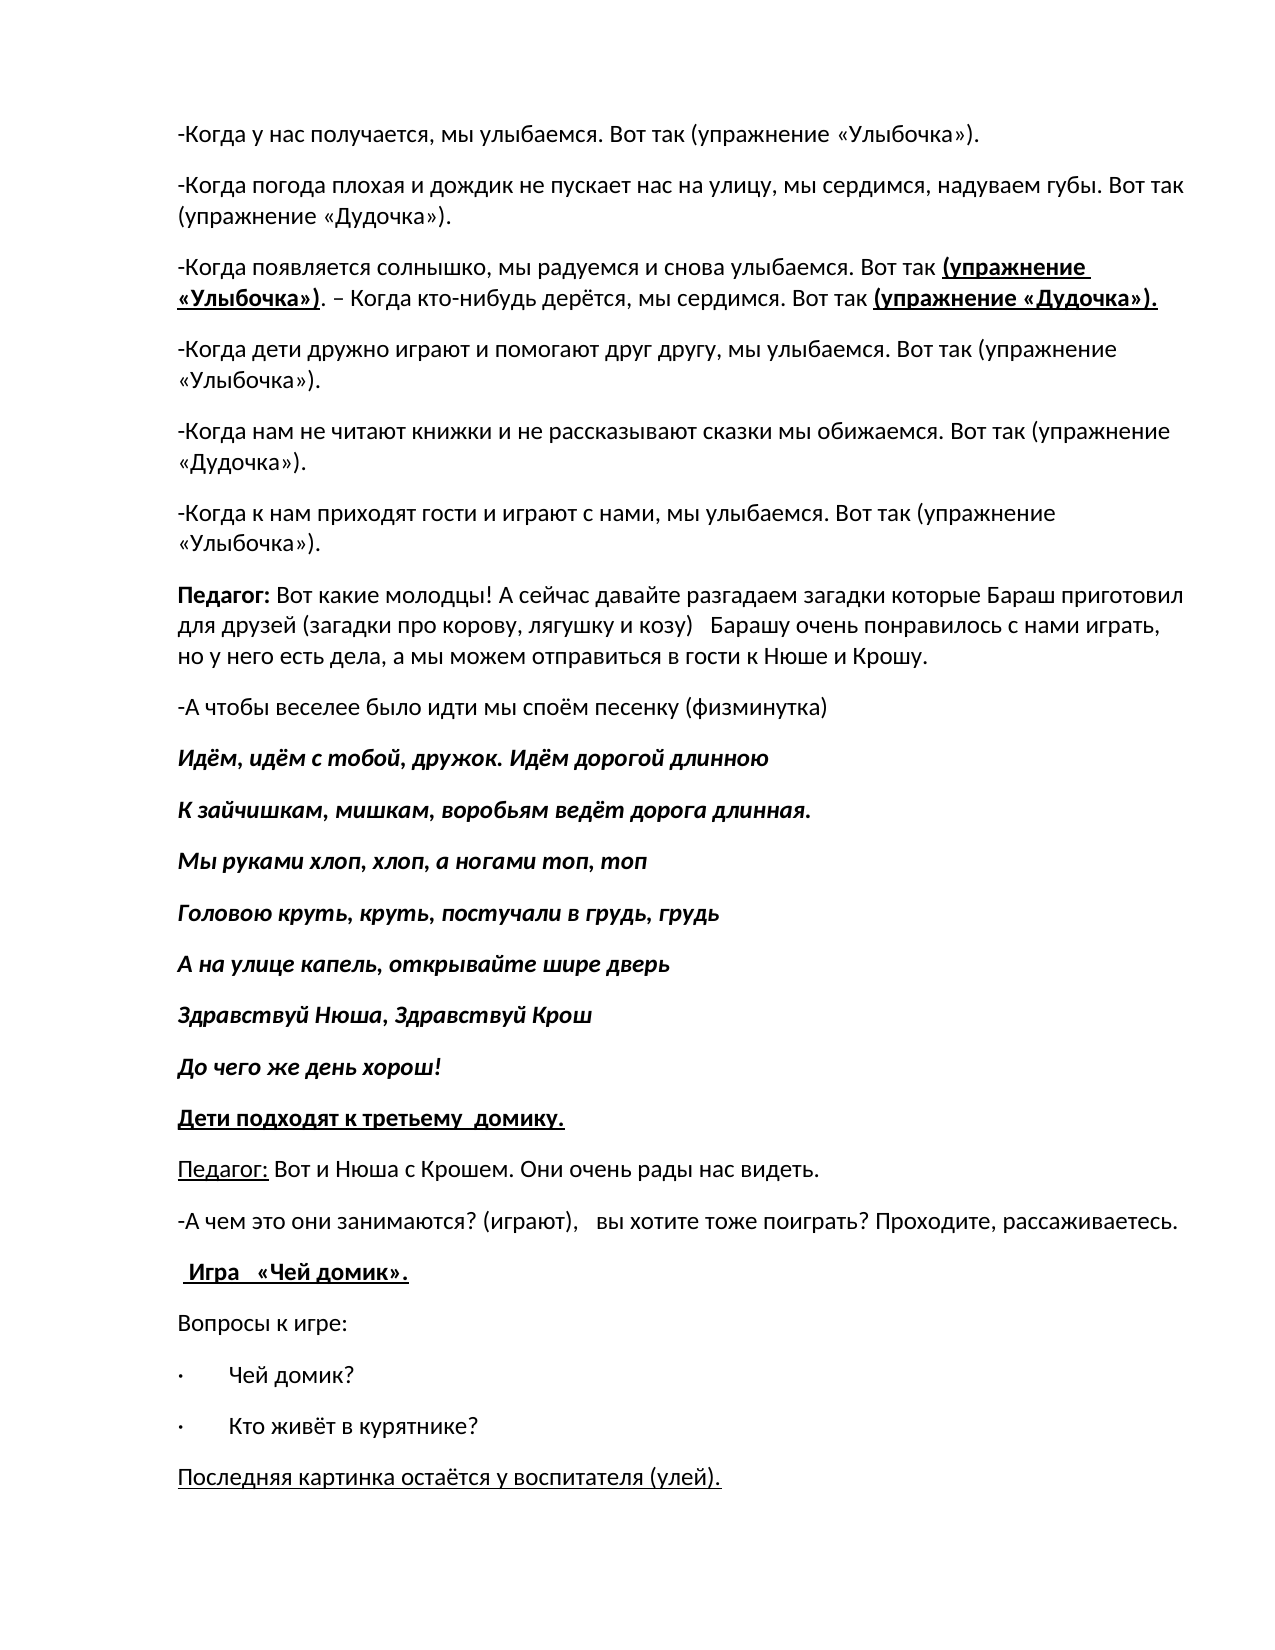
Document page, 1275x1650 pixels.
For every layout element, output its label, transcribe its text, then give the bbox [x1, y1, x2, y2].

text Мы руками хлоп, хлоп, а ногами топ, топ [177, 845, 1186, 876]
text -А чем это они занимаются? (играют), вы хотите тоже поиграть? Проходите, рассаживаетесь. [177, 1205, 1186, 1235]
text · Кто живёт в курятнике? [177, 1410, 1186, 1441]
text -Когда погода плохая и дождик не пускает нас на улицу, мы сердимся, надуваем губы. Вот так (упражнение «Дудочка»). [177, 169, 1186, 231]
text · Чей домик? [177, 1359, 1186, 1389]
text Дети подходят к третьему домику. [177, 1102, 1186, 1133]
text -Когда к нам приходят гости и играют с нами, мы улыбаемся. Вот так (упражнение «Улыбочка»). [177, 497, 1186, 558]
text -Когда появляется солнышко, мы радуемся и снова улыбаемся. Вот так (упражнение «Улыбочка»). – Когда кто-нибудь дерётся, мы сердимся. Вот так (упражнение «Дудочка»). [177, 251, 1186, 312]
text -Когда дети дружно играют и помогают друг другу, мы улыбаемся. Вот так (упражнение «Улыбочка»). [177, 333, 1186, 394]
text Головою круть, круть, постучали в грудь, грудь [177, 897, 1186, 927]
text Педагог: Вот какие молодцы! А сейчас давайте разгадаем загадки которые Бараш приготовил для друзей (загадки про корову, лягушку и козу) Барашу очень понравилось с нами играть, но у него есть дела, а мы можем отправиться в гости к Нюше и Крошу. [177, 579, 1186, 670]
text Вопросы к игре: [177, 1307, 1186, 1338]
text -Когда у нас получается, мы улыбаемся. Вот так (упражнение «Улыбочка»). [177, 118, 1186, 149]
text -А чтобы веселее было идти мы споём песенку (физминутка) [177, 691, 1186, 722]
text -Когда нам не читают книжки и не рассказывают сказки мы обижаемся. Вот так (упражнение «Дудочка»). [177, 415, 1186, 476]
text До чего же день хорош! [177, 1051, 1186, 1081]
text Последняя картинка остаётся у воспитателя (улей). [177, 1462, 1186, 1492]
text А на улице капель, открывайте шире дверь [177, 948, 1186, 978]
text Здравствуй Нюша, Здравствуй Крош [177, 999, 1186, 1030]
text Идём, идём с тобой, дружок. Идём дорогой длинною [177, 743, 1186, 773]
text Педагог: Вот и Нюша с Крошем. Они очень рады нас видеть. [177, 1153, 1186, 1184]
text К зайчишкам, мишкам, воробьям ведёт дорога длинная. [177, 794, 1186, 824]
text Игра «Чей домик». [177, 1256, 1186, 1287]
